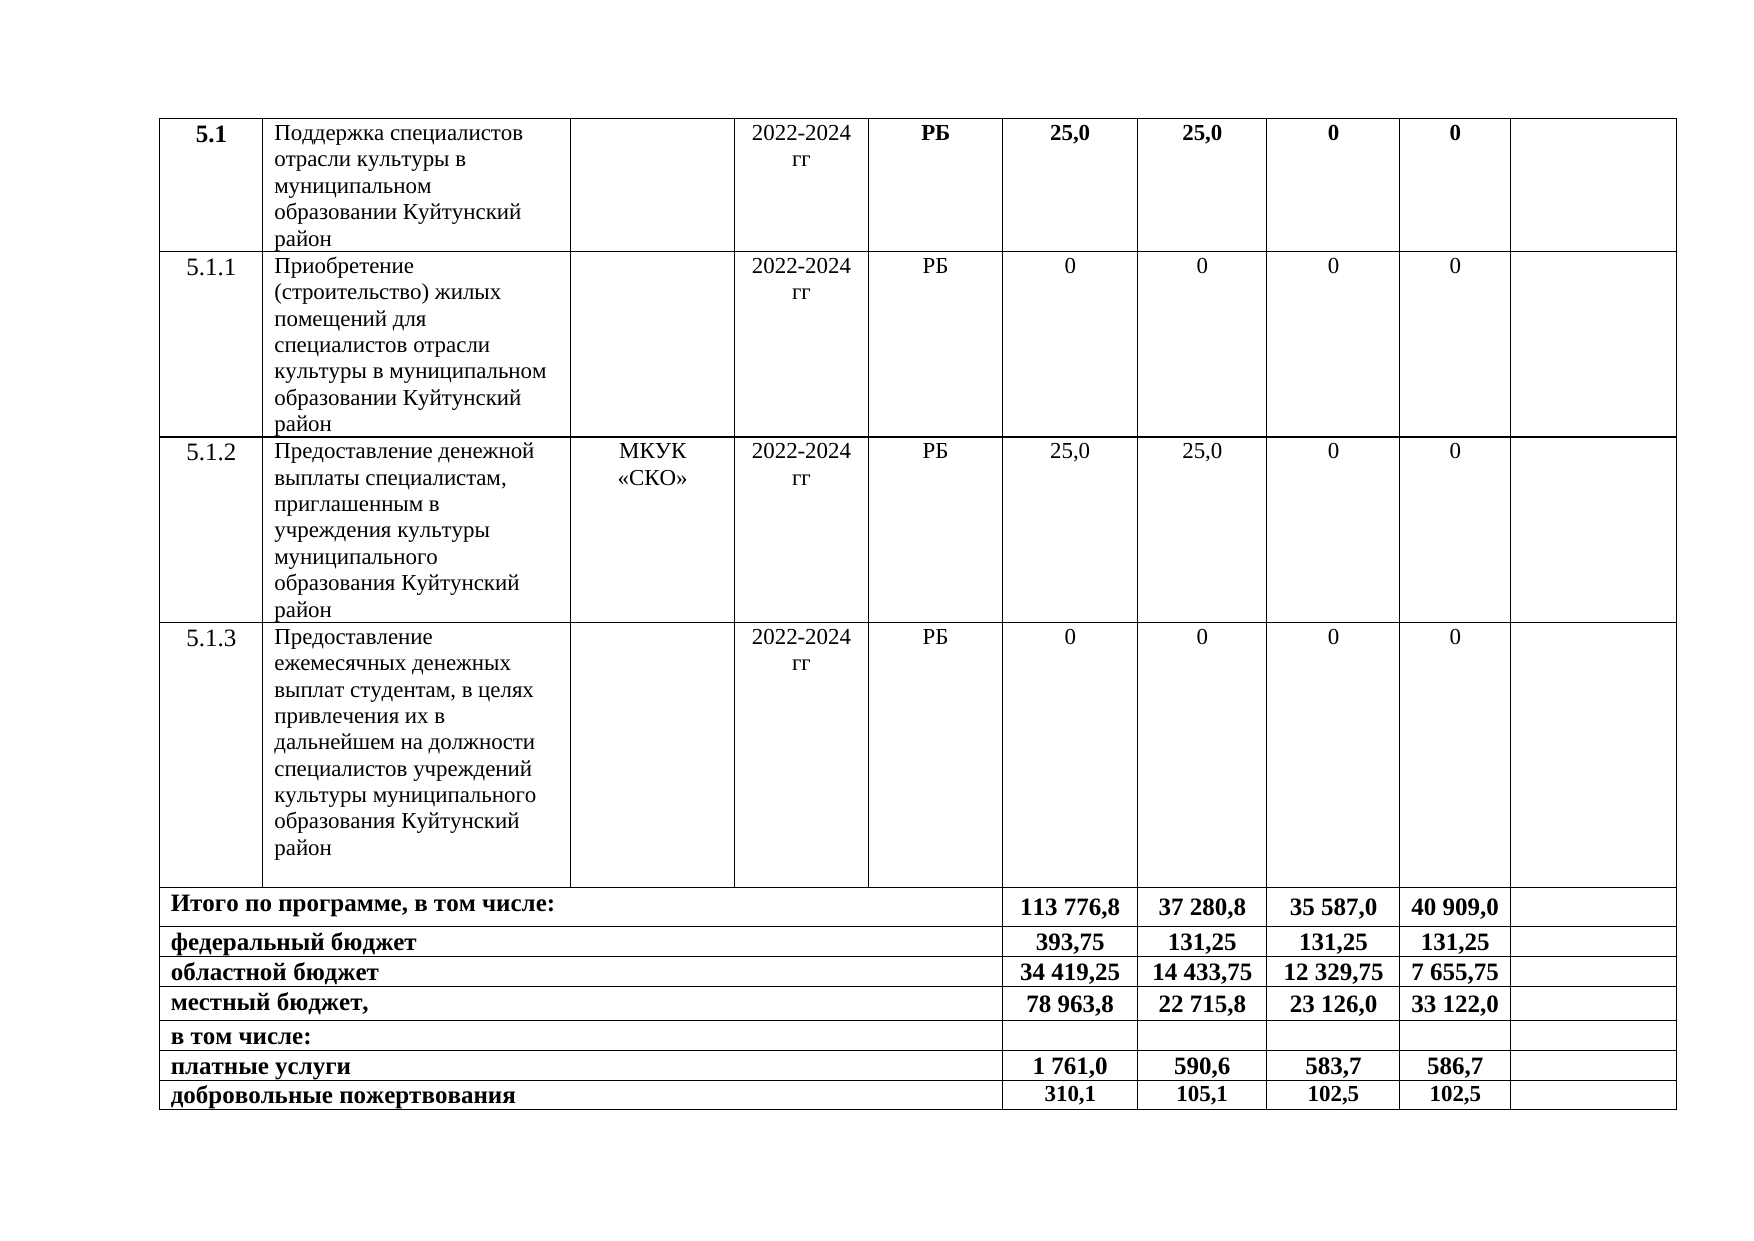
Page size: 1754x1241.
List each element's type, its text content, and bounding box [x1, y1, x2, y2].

table_cell Предоставление ежемесячных денежных выплат студентам, в целях привлечения их в дальнейшем на должности специалистов учреждений культуры муниципального образования Куйтунский район [263, 623, 570, 887]
table_cell [1511, 927, 1676, 956]
table_cell 78 963,8 [1003, 987, 1137, 1020]
table_cell 586,7 [1400, 1051, 1510, 1079]
table_cell 583,7 [1267, 1051, 1399, 1079]
table_cell РБ [869, 119, 1002, 251]
table_cell 1 761,0 [1003, 1051, 1137, 1079]
table_cell 25,0 [1138, 438, 1266, 622]
table_cell Приобретение (строительство) жилых помещений для специалистов отрасли культуры в муниципальном образовании Куйтунский район [263, 252, 570, 436]
table_cell 2022-2024 гг [735, 623, 868, 887]
table_cell 131,25 [1267, 927, 1399, 956]
table_cell 37 280,8 [1138, 888, 1266, 926]
table_cell 0 [1267, 119, 1399, 251]
table_cell [571, 119, 734, 251]
table_cell 5.1.1 [160, 252, 262, 436]
table_cell 2022-2024 гг [735, 119, 868, 251]
table_cell федеральный бюджет [160, 927, 1002, 956]
table_cell добровольные пожертвования [160, 1081, 1002, 1109]
table_cell 33 122,0 [1400, 987, 1510, 1020]
table_cell РБ [869, 623, 1002, 887]
table_cell 102,5 [1267, 1081, 1399, 1109]
table_cell [1511, 1021, 1676, 1050]
table_cell [571, 623, 734, 887]
table_cell 35 587,0 [1267, 888, 1399, 926]
table_cell 310,1 [1003, 1081, 1137, 1109]
table_cell 0 [1003, 252, 1137, 436]
table_cell [1400, 1021, 1510, 1050]
table_cell [1511, 252, 1676, 436]
table_cell [1511, 438, 1676, 622]
table_cell [1511, 119, 1676, 251]
table_cell 14 433,75 [1138, 957, 1266, 986]
table_cell местный бюджет, [160, 987, 1002, 1020]
table_cell платные услуги [160, 1051, 1002, 1079]
table_cell 25,0 [1138, 119, 1266, 251]
table_cell 393,75 [1003, 927, 1137, 956]
table_cell 40 909,0 [1400, 888, 1510, 926]
table_cell 590,6 [1138, 1051, 1266, 1079]
table_cell 105,1 [1138, 1081, 1266, 1109]
table_cell 34 419,25 [1003, 957, 1137, 986]
table_cell в том числе: [160, 1021, 1002, 1050]
table_cell областной бюджет [160, 957, 1002, 986]
table_cell 2022-2024 гг [735, 438, 868, 622]
table_cell Итого по программе, в том числе: [160, 888, 1002, 926]
table_cell [1267, 1021, 1399, 1050]
table_cell 5.1.3 [160, 623, 262, 887]
table_cell 25,0 [1003, 438, 1137, 622]
table_cell [1511, 957, 1676, 986]
table_cell [1511, 888, 1676, 926]
table_cell 0 [1400, 119, 1510, 251]
table_cell [1511, 1081, 1676, 1109]
table_cell 5.1 [160, 119, 262, 251]
table_cell 2022-2024 гг [735, 252, 868, 436]
table_cell Поддержка специалистов отрасли культуры в муниципальном образовании Куйтунский район [263, 119, 570, 251]
table_cell МКУК «СКО» [571, 438, 734, 622]
table_cell 0 [1267, 438, 1399, 622]
table_cell 131,25 [1138, 927, 1266, 956]
table_cell 0 [1400, 438, 1510, 622]
table_cell 23 126,0 [1267, 987, 1399, 1020]
table_cell 0 [1138, 252, 1266, 436]
table_cell 25,0 [1003, 119, 1137, 251]
table_cell РБ [869, 252, 1002, 436]
table_cell 5.1.2 [160, 438, 262, 622]
table_cell [1511, 1051, 1676, 1079]
table_cell 0 [1267, 623, 1399, 887]
table_cell Предоставление денежной выплаты специалистам, приглашенным в учреждения культуры муниципального образования Куйтунский район [263, 438, 570, 622]
table_cell 0 [1267, 252, 1399, 436]
table_cell 113 776,8 [1003, 888, 1137, 926]
table_cell [1003, 1021, 1137, 1050]
table_cell РБ [869, 438, 1002, 622]
table_cell 0 [1003, 623, 1137, 887]
table_cell [1138, 1021, 1266, 1050]
table_cell 0 [1138, 623, 1266, 887]
table_cell 102,5 [1400, 1081, 1510, 1109]
table_cell 7 655,75 [1400, 957, 1510, 986]
table_cell 131,25 [1400, 927, 1510, 956]
table_cell 22 715,8 [1138, 987, 1266, 1020]
table_cell 0 [1400, 252, 1510, 436]
table_cell 12 329,75 [1267, 957, 1399, 986]
table_cell 0 [1400, 623, 1510, 887]
table_cell [571, 252, 734, 436]
table_cell [1511, 623, 1676, 887]
table_cell [1511, 987, 1676, 1020]
